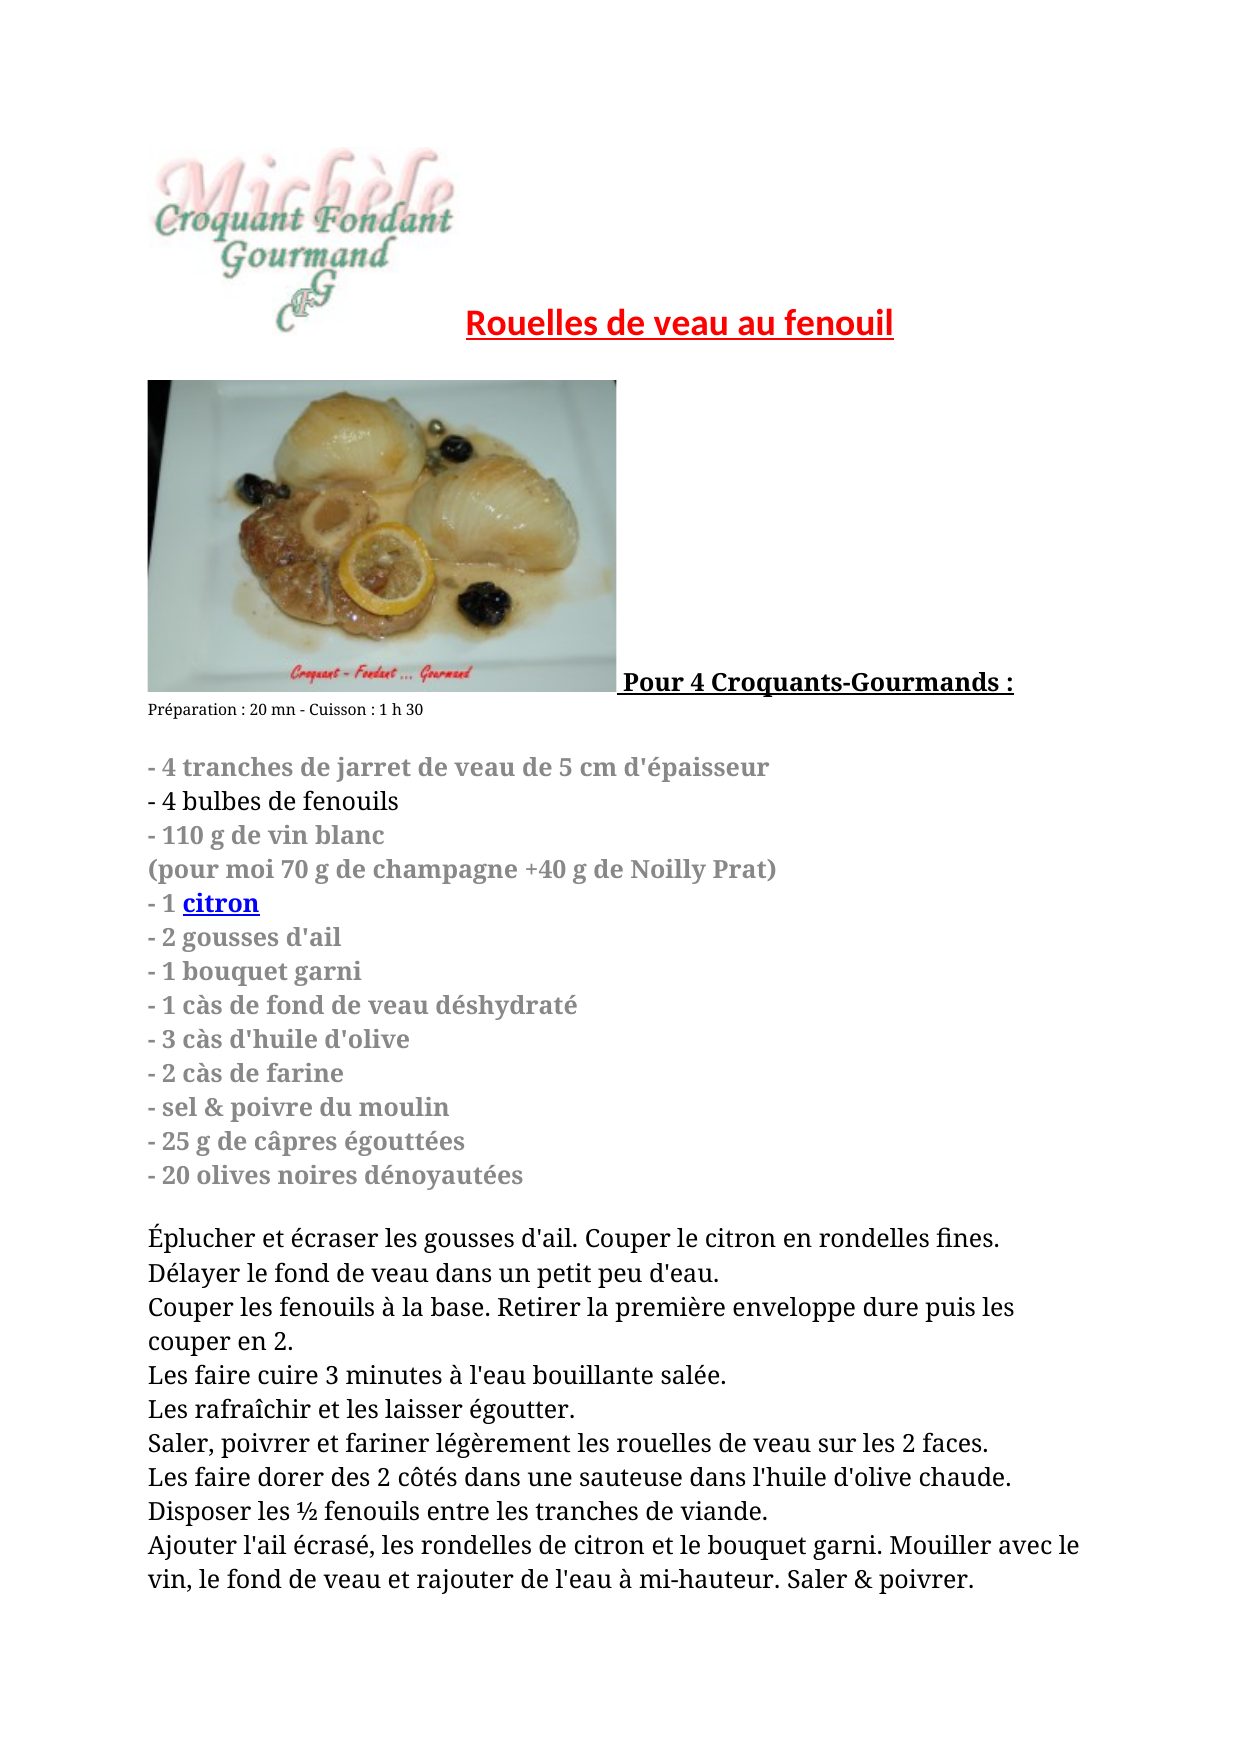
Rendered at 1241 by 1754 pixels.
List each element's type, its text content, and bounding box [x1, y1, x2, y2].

picture [147, 147, 461, 336]
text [148, 1221, 1093, 1596]
text - 4 tranches de jarret de veau de 5 cm d'épaisseur - 4 bulbes de fenouils - 110 g de vin blanc (pour moi 70 g de champagne +40 g de Noilly Prat) - 1 citron - 2 gousses d'ail - 1 bouquet garni - 1 càs de fond de veau déshydraté - 3 càs d'huile d'olive - 2 càs de farine - sel & poivre du moulin - 25 g de câpres égouttées - 20 olives noires dénoyautées [148, 749, 1093, 1192]
picture [147, 380, 617, 692]
